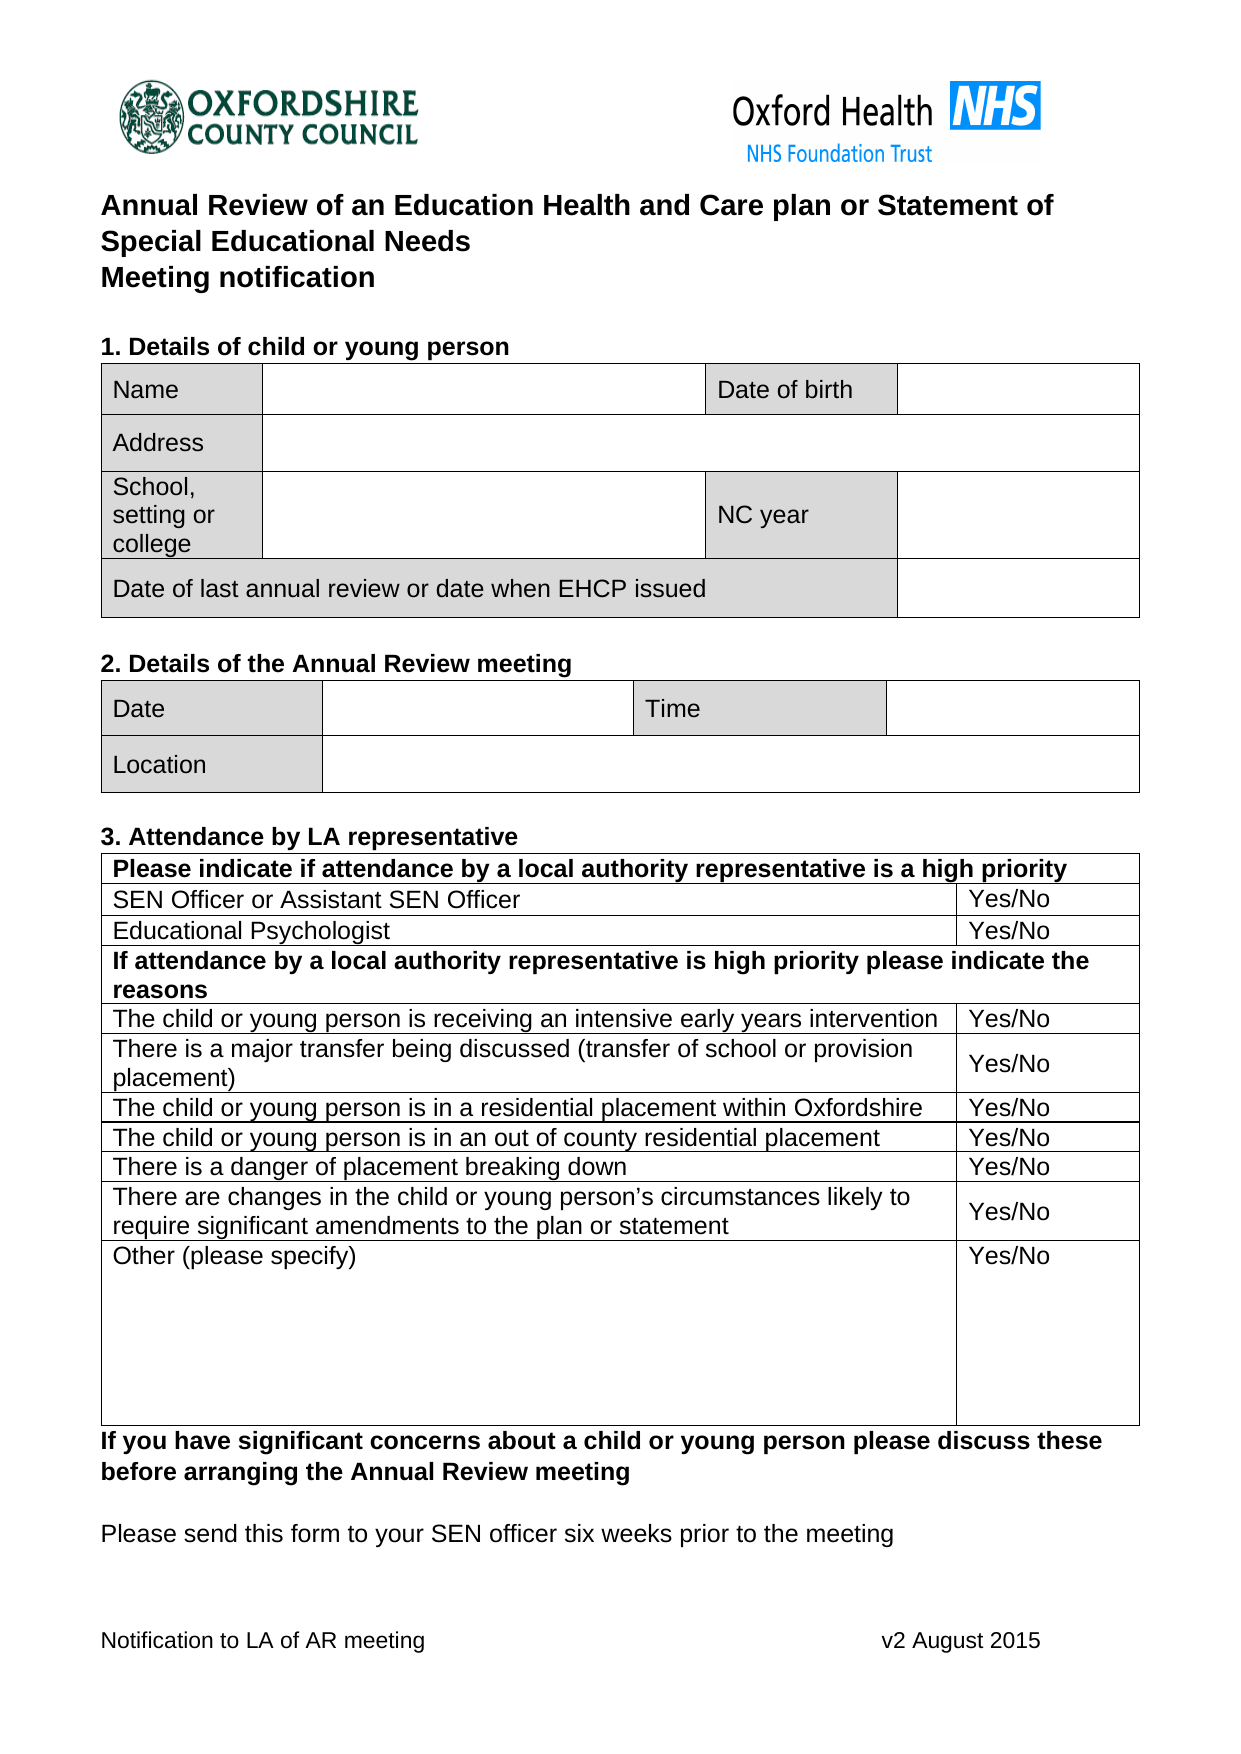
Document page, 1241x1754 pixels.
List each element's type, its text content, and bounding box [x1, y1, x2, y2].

table_header Please indicate if attendance by a local authority representative is a high priority [102, 854, 1139, 883]
table_cell The child or young person is in an out of county residential placement [102, 1123, 956, 1151]
table_cell Yes/No [957, 884, 1139, 915]
table_header Date of birth [706, 364, 897, 414]
table_cell Yes/No [957, 1182, 1139, 1239]
table_header Name [102, 364, 262, 414]
table_cell SEN Officer or Assistant SEN Officer [102, 884, 956, 915]
table_cell The child or young person is in a residential placement within Oxfordshire [102, 1093, 956, 1121]
table_cell [898, 559, 1139, 617]
text 2. Details of the Annual Review meeting [100, 649, 1140, 678]
table_cell Yes/No [957, 1123, 1139, 1151]
table_cell Educational Psychologist [102, 916, 956, 945]
table_cell [898, 472, 1139, 558]
text If you have significant concerns about a child or young person please discuss these before arranging the Annual Review meeting [100, 1426, 1140, 1486]
table_cell Yes/No [957, 1093, 1139, 1121]
table_cell Yes/No [957, 916, 1139, 945]
table_cell School, setting or college [102, 472, 262, 558]
text 1. Details of child or young person [100, 332, 1140, 361]
picture [100, 73, 436, 162]
table_header Date [102, 681, 322, 735]
table_cell Yes/No [957, 1034, 1139, 1092]
table_cell The child or young person is receiving an intensive early years intervention [102, 1004, 956, 1033]
text Please send this form to your SEN officer six weeks prior to the meeting [100, 1519, 1140, 1548]
table_header [898, 364, 1139, 414]
table_cell NC year [706, 472, 897, 558]
table_cell If attendance by a local authority representative is high priority please indicate the reasons [102, 946, 1139, 1003]
table_header [887, 681, 1139, 735]
table_cell Yes/No [957, 1241, 1139, 1425]
text Meeting notification [100, 260, 1140, 293]
table_cell Address [102, 415, 262, 471]
table_cell [263, 472, 705, 558]
picture [733, 81, 1041, 162]
text Annual Review of an Education Health and Care plan or Statement of Special Educational Needs [100, 188, 1140, 257]
table_cell Yes/No [957, 1152, 1139, 1181]
table_cell Other (please specify) [102, 1241, 956, 1425]
table_header [263, 364, 705, 414]
table_cell There are changes in the child or young person’s circumstances likely to require significant amendments to the plan or statement [102, 1182, 956, 1239]
table_cell Yes/No [957, 1004, 1139, 1033]
table_cell [323, 736, 1139, 792]
text 3. Attendance by LA representative [100, 822, 1140, 851]
table_header Time [634, 681, 886, 735]
table_cell [263, 415, 1139, 471]
table_header [323, 681, 633, 735]
table_cell Location [102, 736, 322, 792]
table_cell There is a major transfer being discussed (transfer of school or provision placement) [102, 1034, 956, 1092]
table_cell Date of last annual review or date when EHCP issued [102, 559, 897, 617]
table_cell There is a danger of placement breaking down [102, 1152, 956, 1181]
